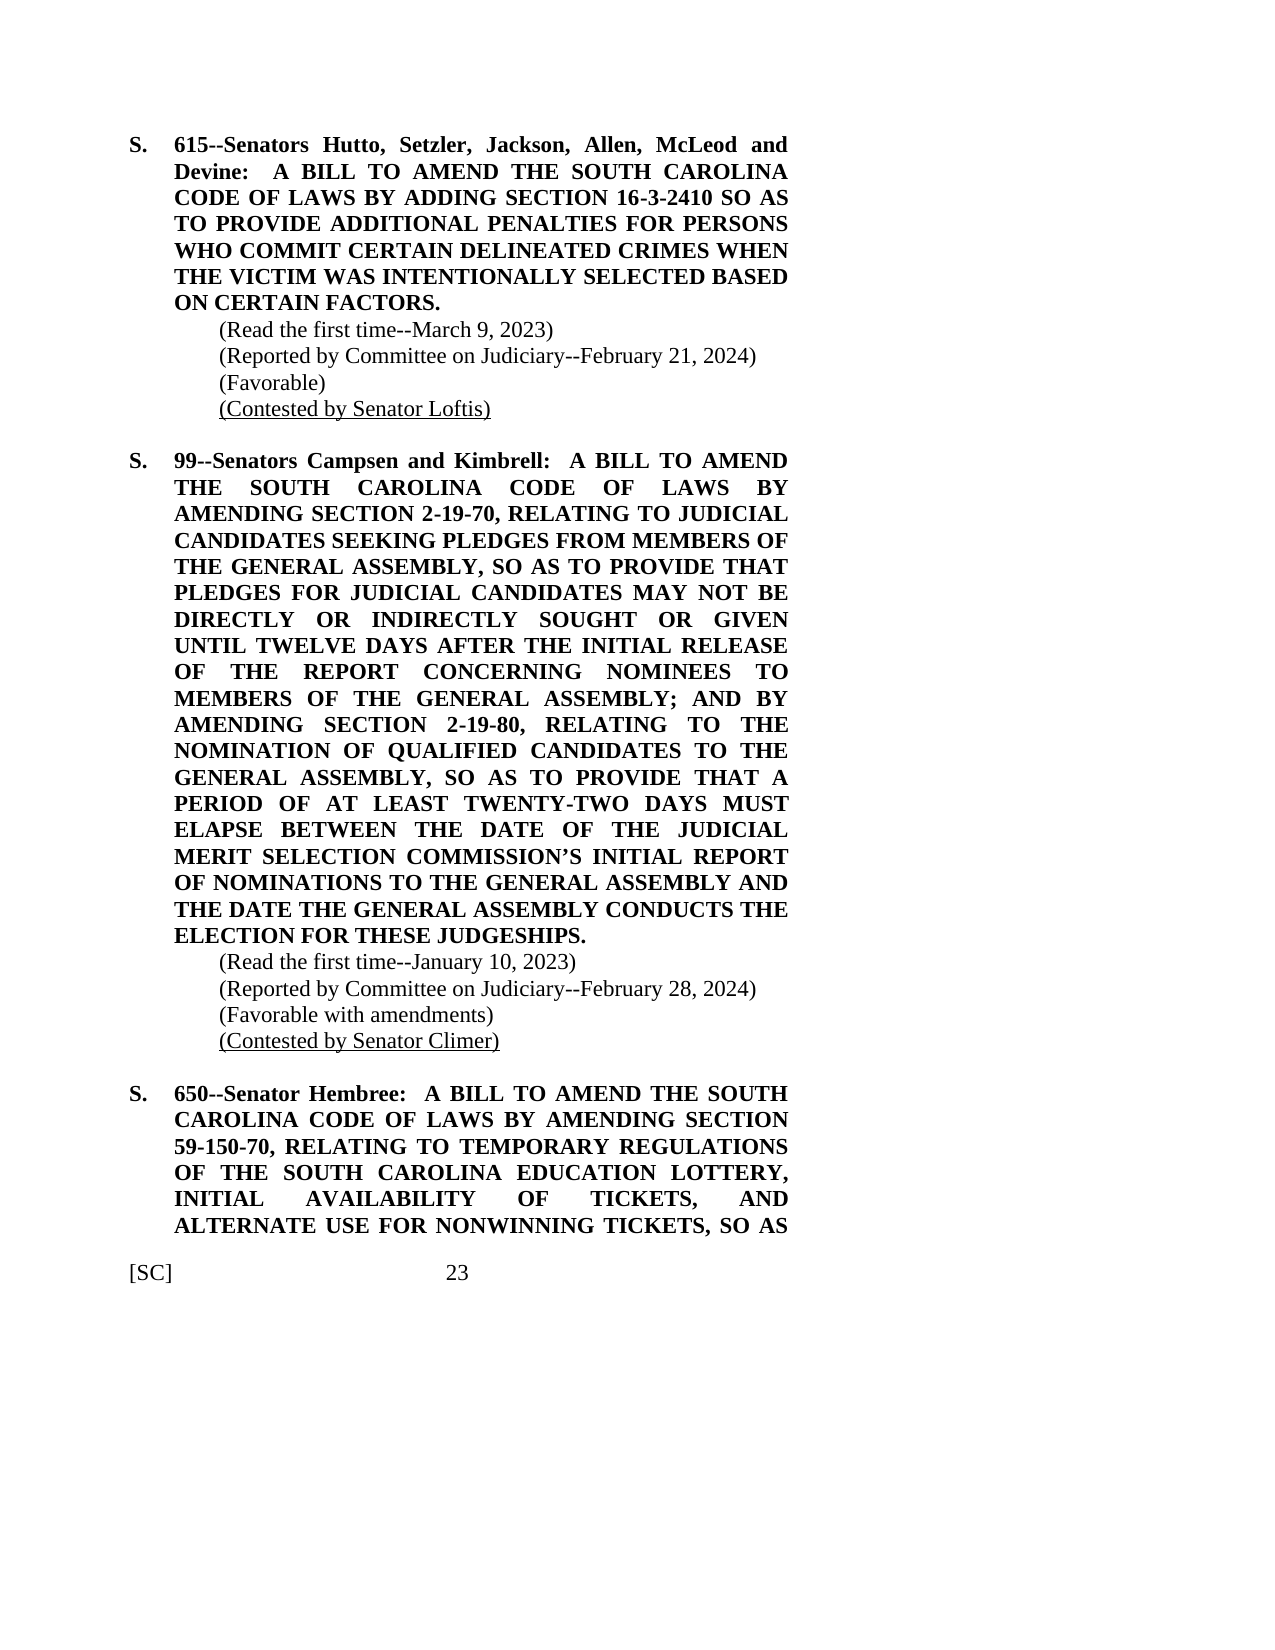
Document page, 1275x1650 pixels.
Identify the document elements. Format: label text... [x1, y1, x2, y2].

text (Read the first time--January 10, 2023) [219, 948, 789, 975]
title S. 615--Senators Hutto, Setzler, Jackson, Allen, McLeod and Devine: A BILL TO AMEND THE SOUTH CAROLINA CODE OF LAWS BY ADDING SECTION 16‑3‑2410 SO AS TO PROVIDE ADDITIONAL PENALTIES FOR PERSONS WHO COMMIT CERTAIN DELINEATED CRIMES WHEN THE VICTIM WAS INTENTIONALLY SELECTED BASED ON CERTAIN FACTORS. [129, 131, 789, 316]
text (Contested by Senator Climer) [219, 1027, 789, 1054]
text (Reported by Committee on Judiciary--February 28, 2024) [219, 975, 789, 1001]
text (Favorable with amendments) [219, 1001, 789, 1027]
text (Read the first time--March 9, 2023) [219, 316, 789, 342]
text (Reported by Committee on Judiciary--February 21, 2024) [219, 342, 789, 368]
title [129, 1080, 789, 1238]
title S. 99--Senators Campsen and Kimbrell: A BILL TO AMEND THE SOUTH CAROLINA CODE OF LAWS BY AMENDING SECTION 2‑19‑70, RELATING TO JUDICIAL CANDIDATES SEEKING PLEDGES FROM MEMBERS OF THE GENERAL ASSEMBLY, SO AS TO PROVIDE THAT PLEDGES FOR JUDICIAL CANDIDATES MAY NOT BE DIRECTLY OR INDIRECTLY SOUGHT OR GIVEN UNTIL TWELVE DAYS AFTER THE INITIAL RELEASE OF THE REPORT CONCERNING NOMINEES TO MEMBERS OF THE GENERAL ASSEMBLY; AND BY AMENDING SECTION 2‑19‑80, RELATING TO THE NOMINATION OF QUALIFIED CANDIDATES TO THE GENERAL ASSEMBLY, SO AS TO PROVIDE THAT A PERIOD OF AT LEAST TWENTY‑TWO DAYS MUST ELAPSE BETWEEN THE DATE OF THE JUDICIAL MERIT SELECTION COMMISSION’S INITIAL REPORT OF NOMINATIONS TO THE GENERAL ASSEMBLY AND THE DATE THE GENERAL ASSEMBLY CONDUCTS THE ELECTION FOR THESE JUDGESHIPS. [129, 448, 789, 948]
text (Contested by Senator Loftis) [219, 395, 789, 421]
text (Favorable) [219, 368, 789, 395]
